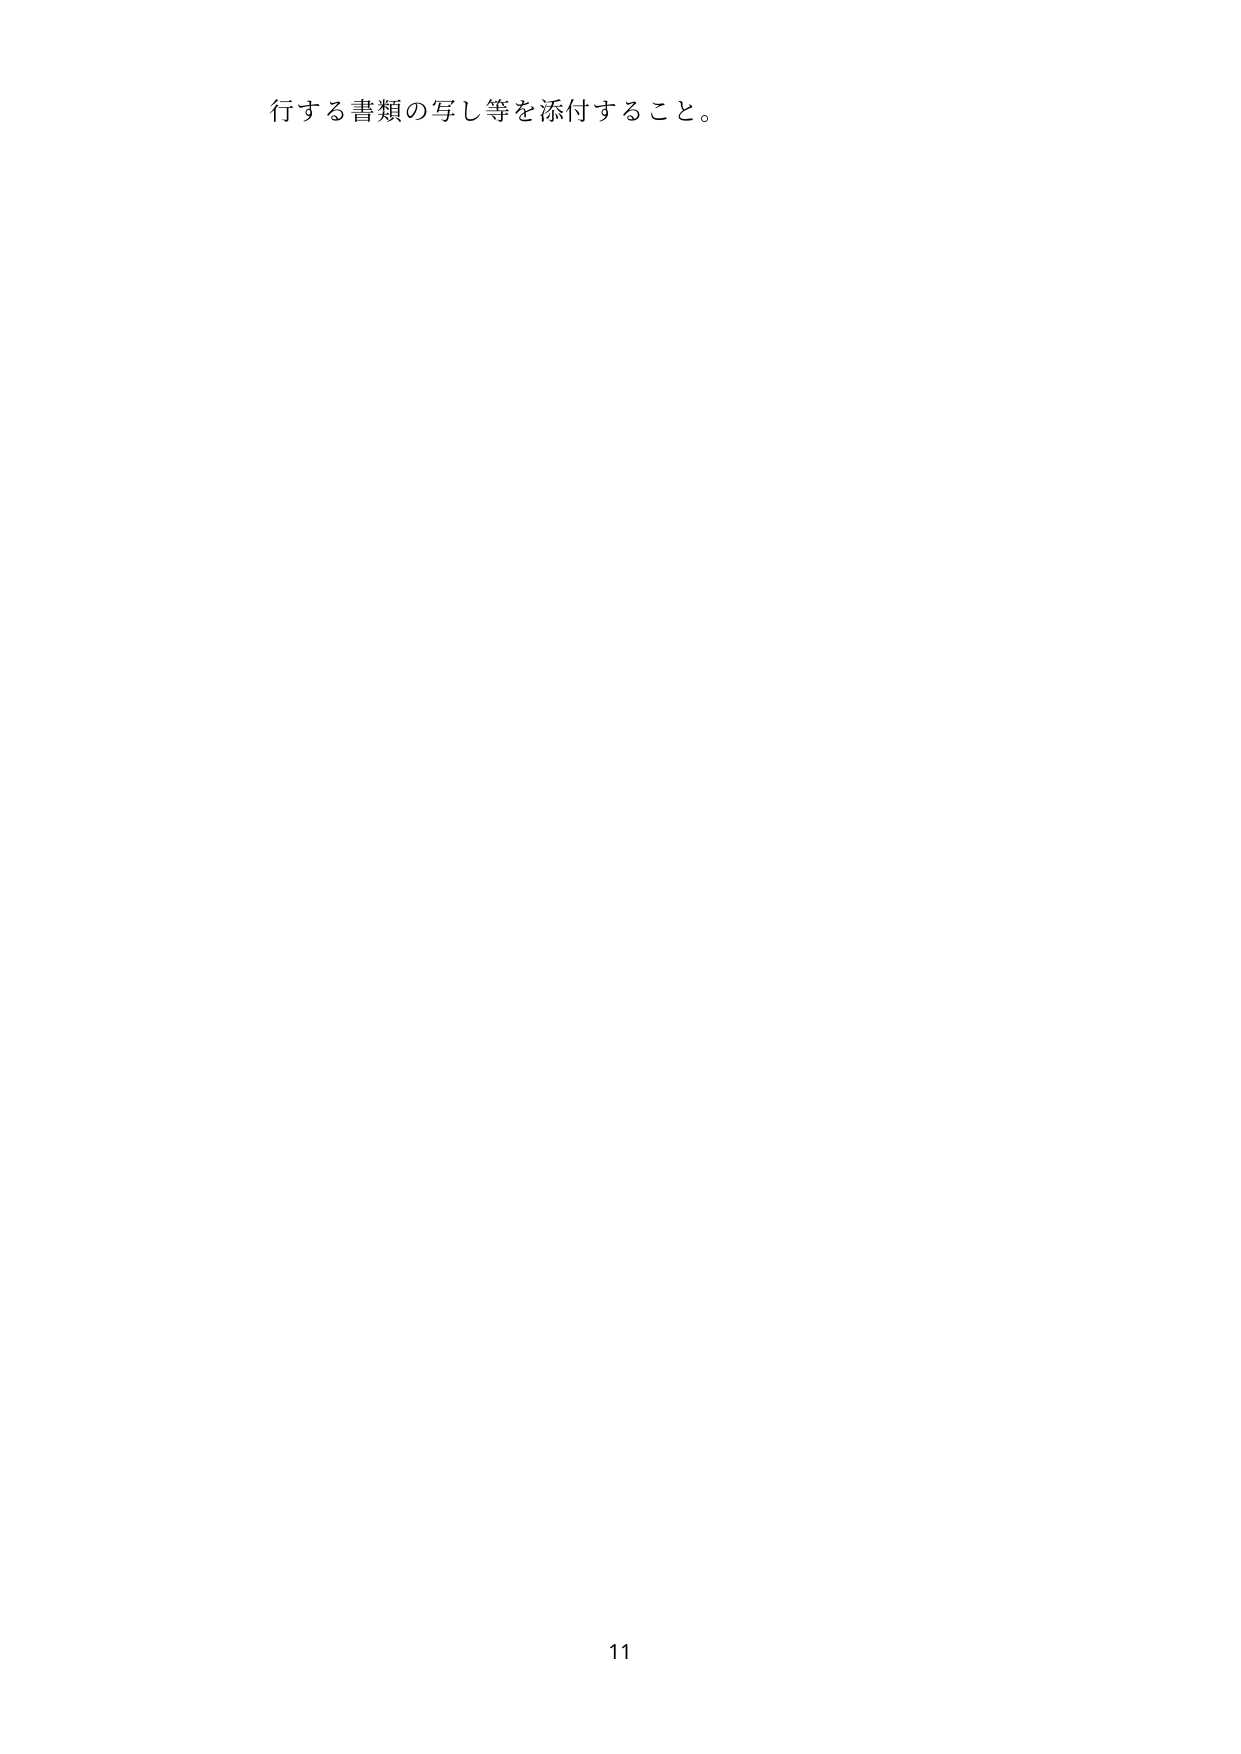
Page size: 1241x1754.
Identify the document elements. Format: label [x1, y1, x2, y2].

text [107, 90, 1133, 130]
